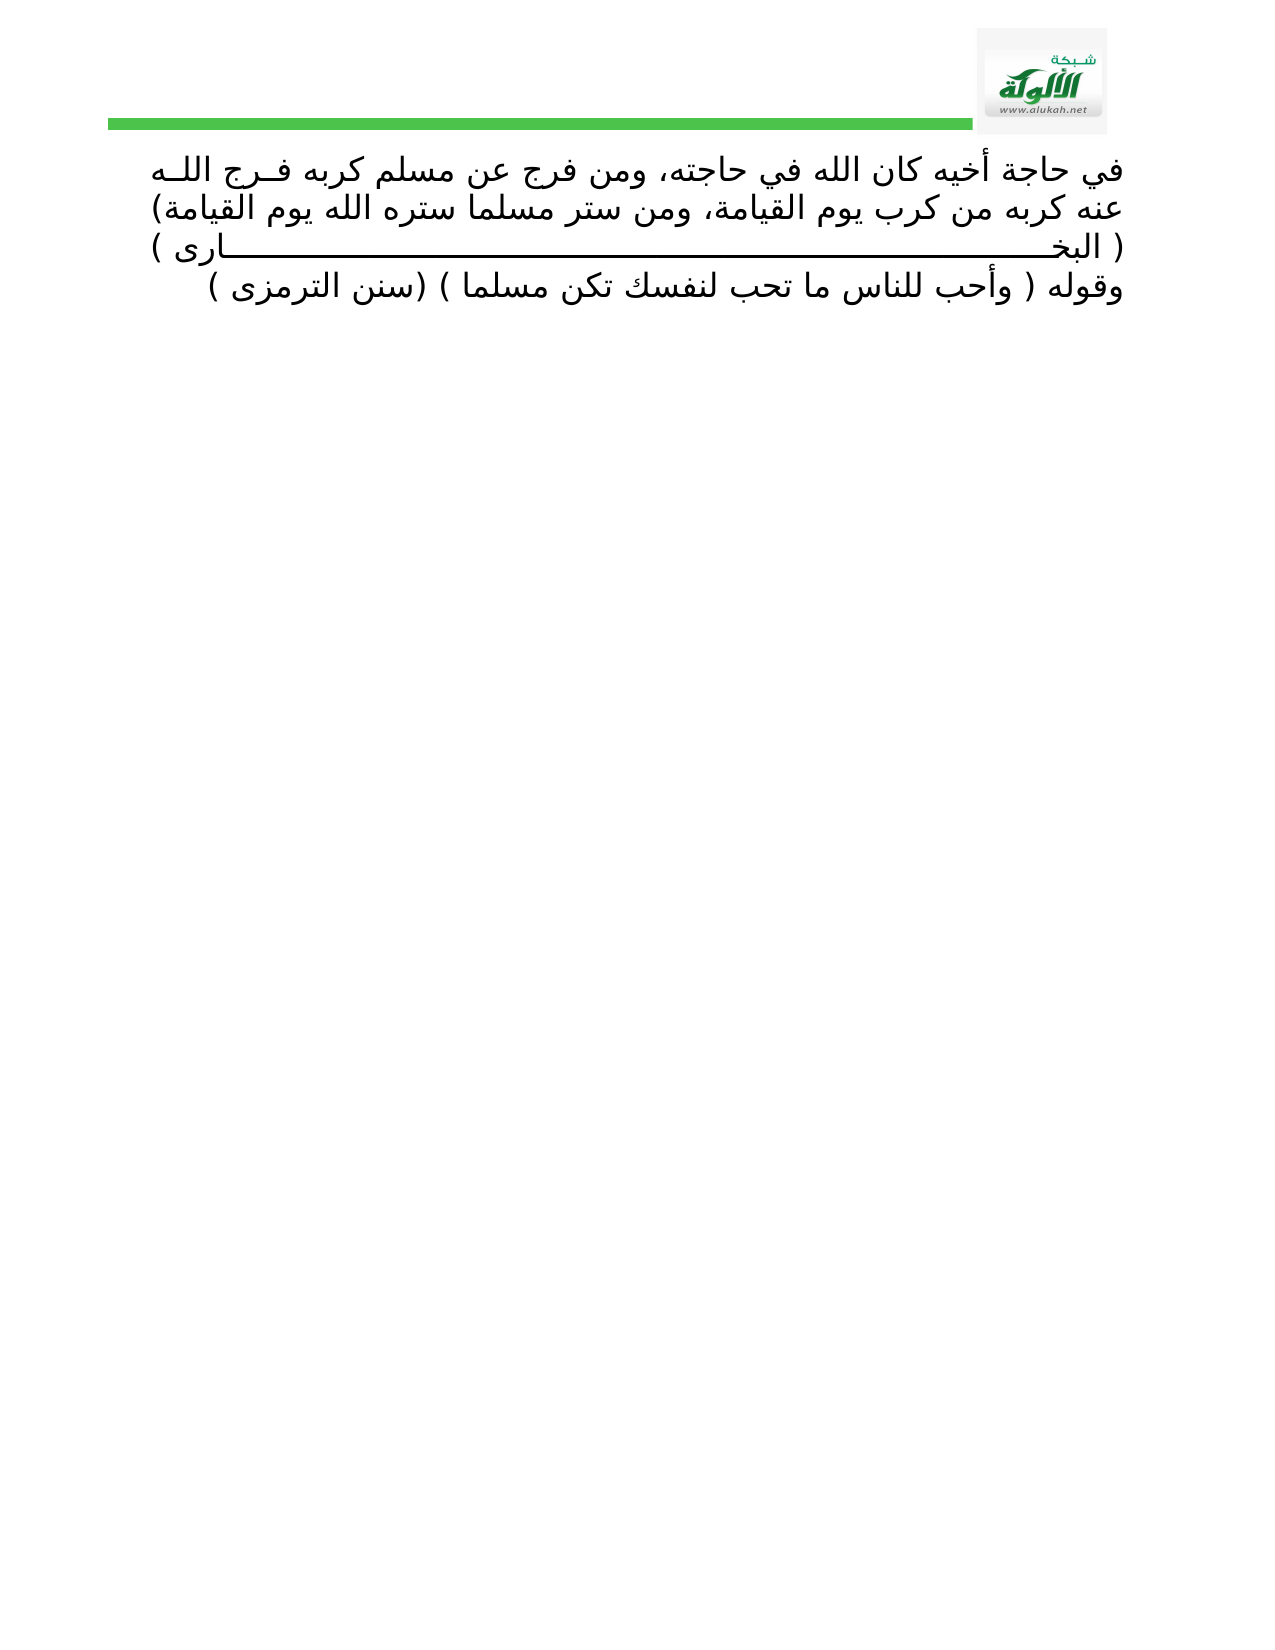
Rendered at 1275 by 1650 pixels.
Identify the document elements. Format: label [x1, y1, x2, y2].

text [150, 150, 1125, 305]
